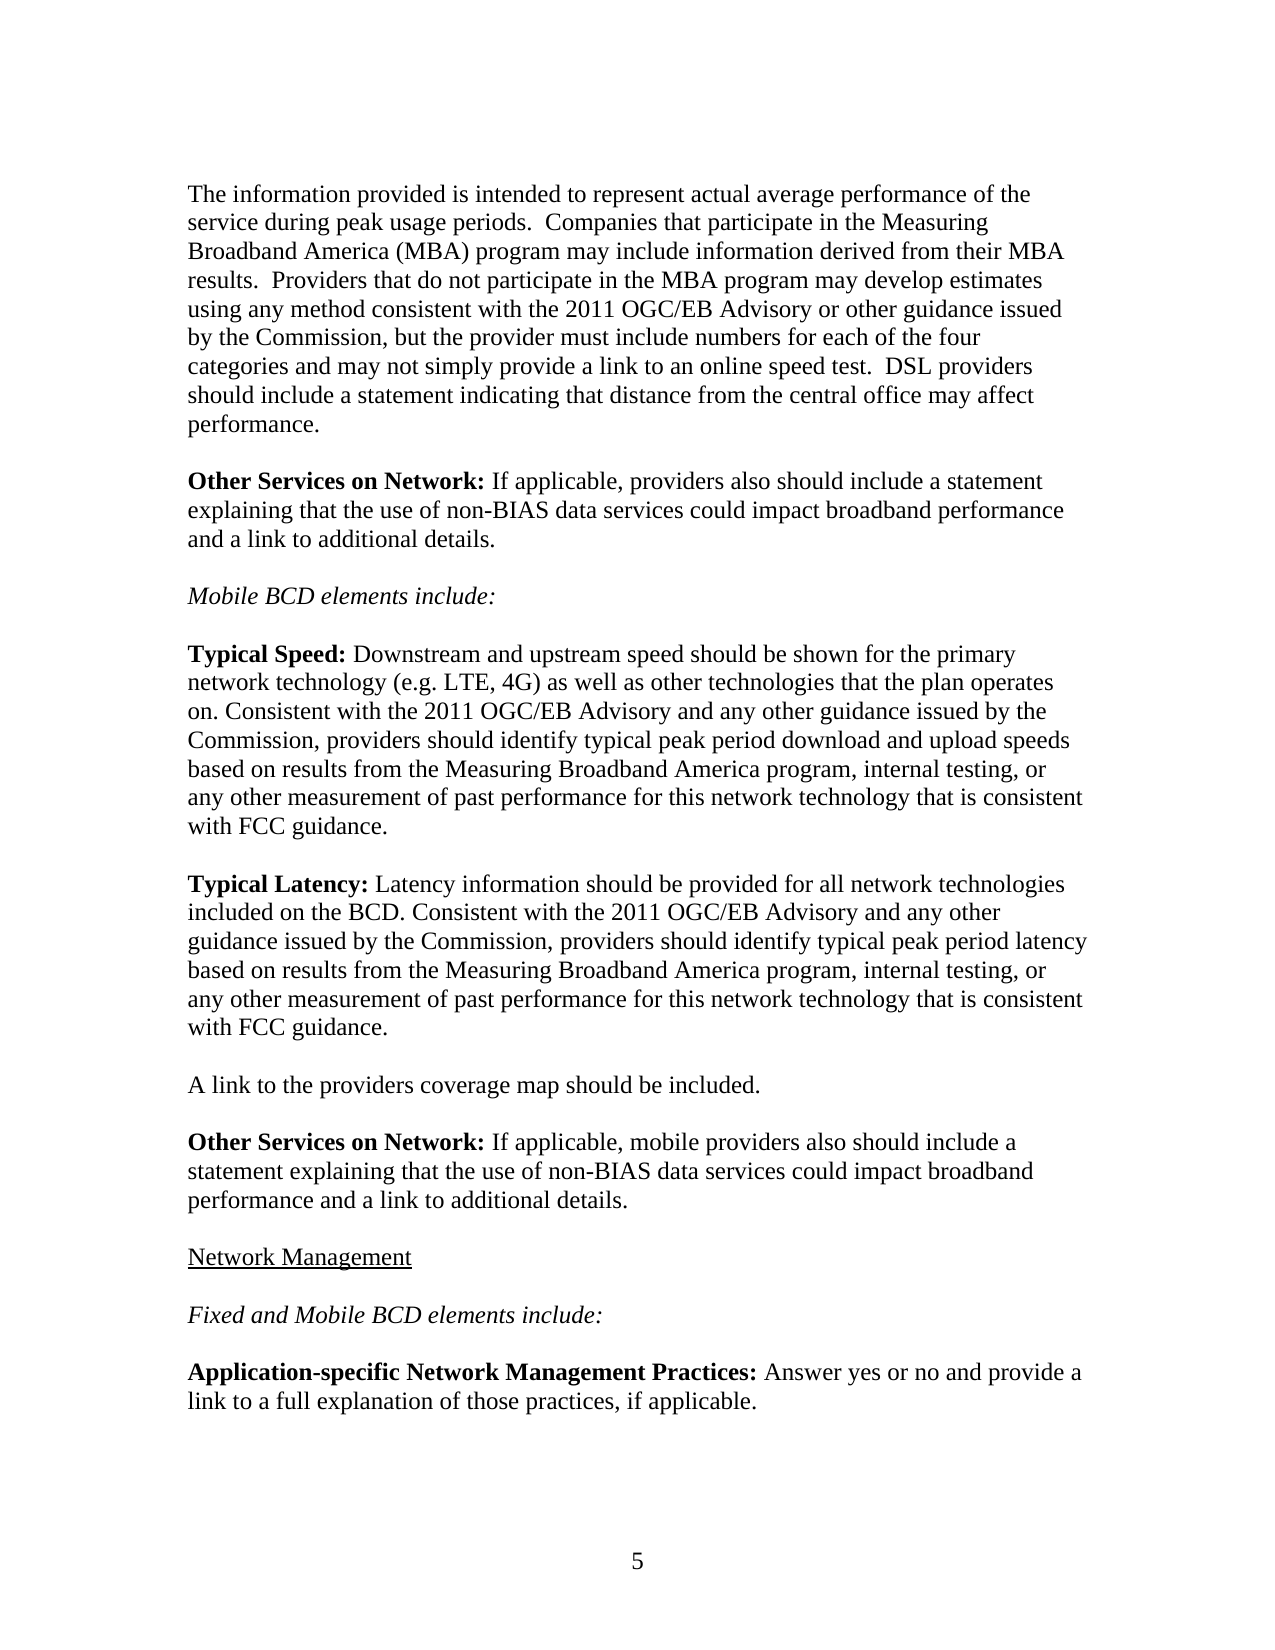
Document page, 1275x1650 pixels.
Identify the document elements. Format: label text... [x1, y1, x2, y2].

text Network Management [187, 1242, 1087, 1271]
list Mobile BCD elements include: [187, 581, 1087, 610]
list Application-specific Network Management Practices: Answer yes or no and provide a link to a full explanation of those practices, if applicable. [187, 1357, 1087, 1415]
list A link to the providers coverage map should be included. [187, 1070, 1087, 1099]
list Other Services on Network: If applicable, mobile providers also should include a statement explaining that the use of non-BIAS data services could impact broadband performance and a link to additional details. [187, 1127, 1087, 1214]
list The information provided is intended to represent actual average performance of the service during peak usage periods. Companies that participate in the Measuring Broadband America (MBA) program may include information derived from their MBA results. Providers that do not participate in the MBA program may develop estimates using any method consistent with the 2011 OGC/EB Advisory or other guidance issued by the Commission, but the provider must include numbers for each of the four categories and may not simply provide a link to an online speed test. DSL providers should include a statement indicating that distance from the central office may affect performance. [187, 179, 1087, 437]
list Typical Speed: Downstream and upstream speed should be shown for the primary network technology (e.g. LTE, 4G) as well as other technologies that the plan operates on. Consistent with the 2011 OGC/EB Advisory and any other guidance issued by the Commission, providers should identify typical peak period download and upload speeds based on results from the Measuring Broadband America program, internal testing, or any other measurement of past performance for this network technology that is consistent with FCC guidance. [187, 639, 1087, 840]
list Typical Latency: Latency information should be provided for all network technologies included on the BCD. Consistent with the 2011 OGC/EB Advisory and any other guidance issued by the Commission, providers should identify typical peak period latency based on results from the Measuring Broadband America program, internal testing, or any other measurement of past performance for this network technology that is consistent with FCC guidance. [187, 869, 1087, 1041]
list Fixed and Mobile BCD elements include: [187, 1300, 1087, 1329]
list Other Services on Network: If applicable, providers also should include a statement explaining that the use of non-BIAS data services could impact broadband performance and a link to additional details. [187, 466, 1087, 552]
